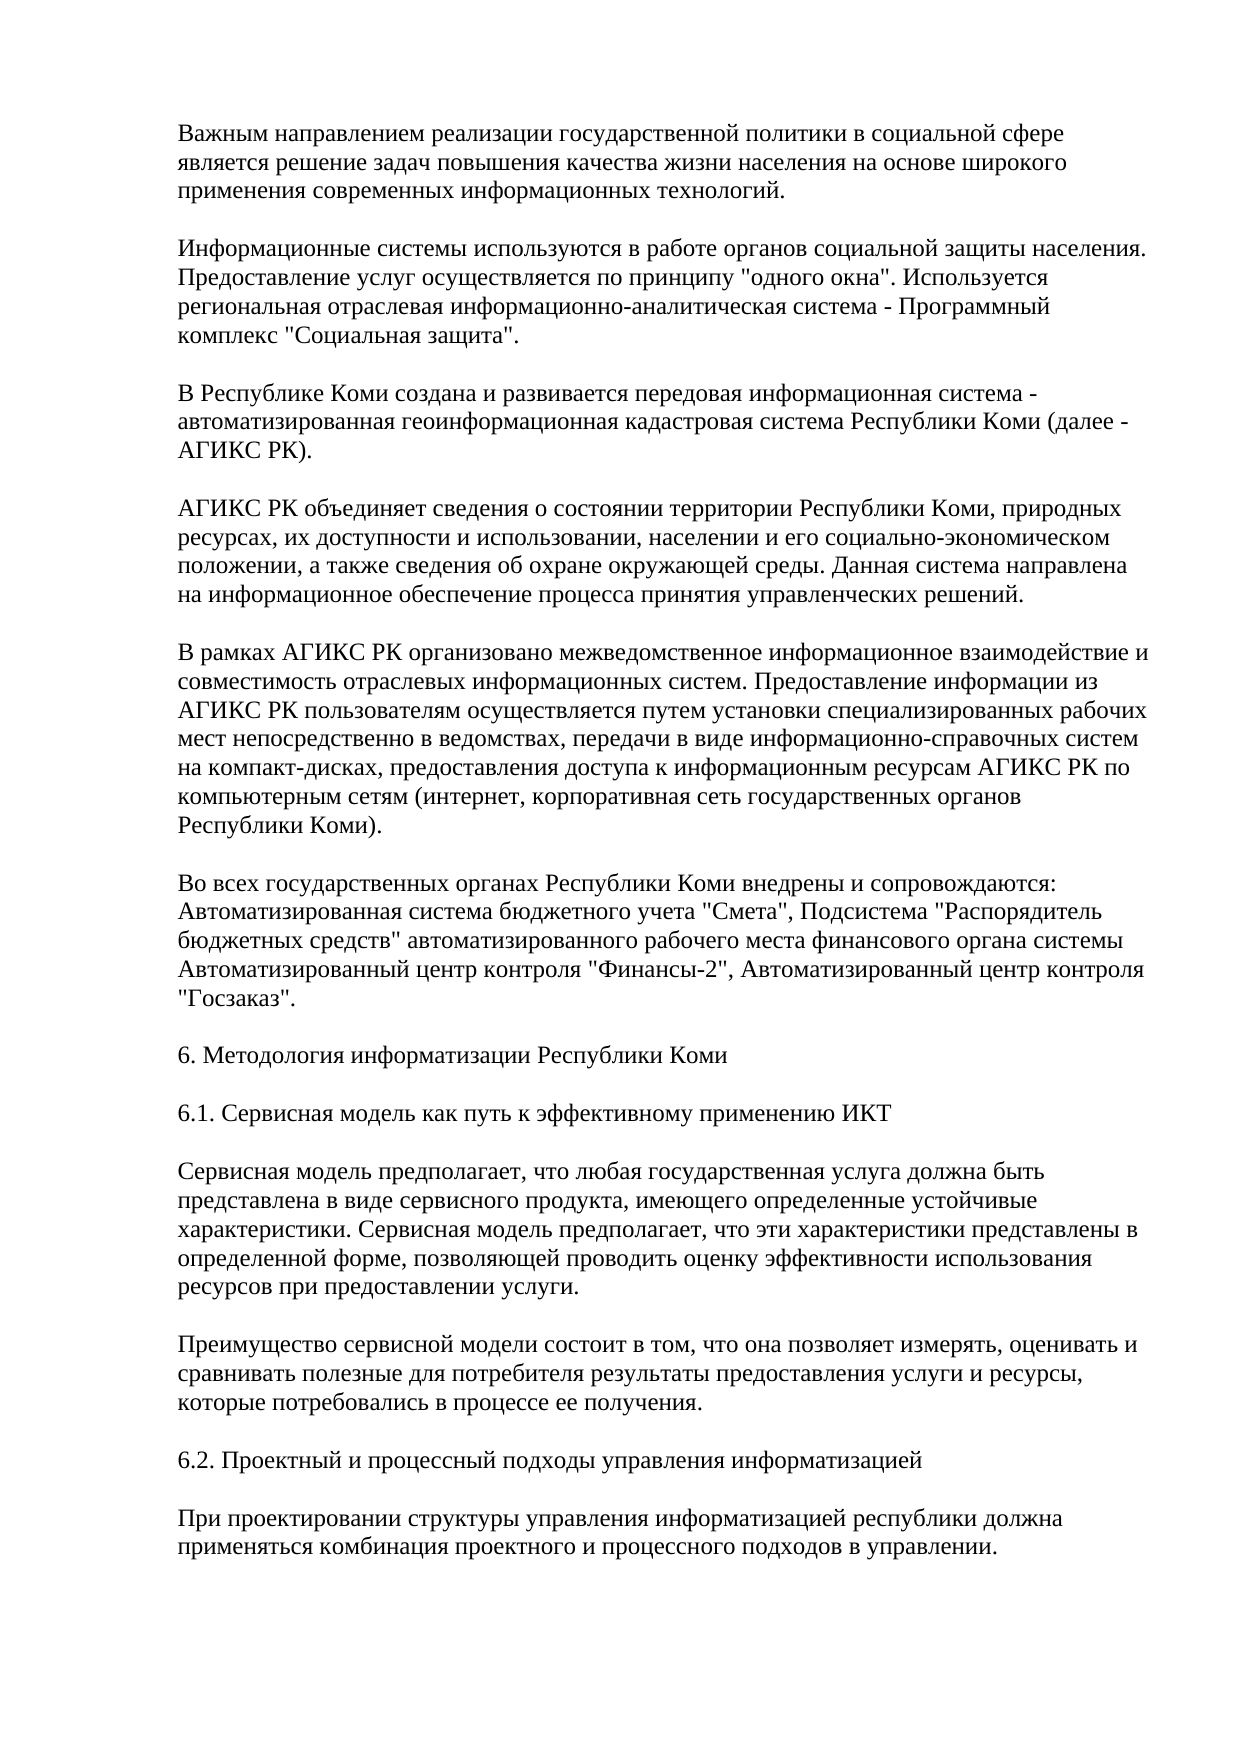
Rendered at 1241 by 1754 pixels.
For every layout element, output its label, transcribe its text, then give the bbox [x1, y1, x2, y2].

text В Республике Коми создана и развивается передовая информационная система - автоматизированная геоинформационная кадастровая система Республики Коми (далее - АГИКС РК). [177, 378, 1152, 464]
text Сервисная модель предполагает, что любая государственная услуга должна быть представлена в виде сервисного продукта, имеющего определенные устойчивые характеристики. Сервисная модель предполагает, что эти характеристики представлены в определенной форме, позволяющей проводить оценку эффективности использования ресурсов при предоставлении услуги. [177, 1156, 1152, 1300]
text Во всех государственных органах Республики Коми внедрены и сопровождаются: Автоматизированная система бюджетного учета "Смета", Подсистема "Распорядитель бюджетных средств" автоматизированного рабочего места финансового органа системы Автоматизированный центр контроля "Финансы-2", Автоматизированный центр контроля "Госзаказ". [177, 868, 1152, 1011]
text Информационные системы используются в работе органов социальной защиты населения. Предоставление услуг осуществляется по принципу "одного окна". Используется региональная отраслевая информационно-аналитическая система - Программный комплекс "Социальная защита". [177, 233, 1152, 348]
text 6. Методология информатизации Республики Коми [177, 1041, 1152, 1069]
text Важным направлением реализации государственной политики в социальной сфере является решение задач повышения качества жизни населения на основе широкого применения современных информационных технологий. [177, 118, 1152, 204]
text 6.2. Проектный и процессный подходы управления информатизацией [177, 1445, 1152, 1473]
text 6.1. Сервисная модель как путь к эффективному применению ИКТ [177, 1098, 1152, 1127]
text Преимущество сервисной модели состоит в том, что она позволяет измерять, оценивать и сравнивать полезные для потребителя результаты предоставления услуги и ресурсы, которые потребовались в процессе ее получения. [177, 1329, 1152, 1416]
text В рамках АГИКС РК организовано межведомственное информационное взаимодействие и совместимость отраслевых информационных систем. Предоставление информации из АГИКС РК пользователям осуществляется путем установки специализированных рабочих мест непосредственно в ведомствах, передачи в виде информационно-справочных систем на компакт-дисках, предоставления доступа к информационным ресурсам АГИКС РК по компьютерным сетям (интернет, корпоративная сеть государственных органов Республики Коми). [177, 637, 1152, 838]
text АГИКС РК объединяет сведения о состоянии территории Республики Коми, природных ресурсах, их доступности и использовании, населении и его социально-экономическом положении, а также сведения об охране окружающей среды. Данная система направлена на информационное обеспечение процесса принятия управленческих решений. [177, 493, 1152, 608]
text При проектировании структуры управления информатизацией республики должна применяться комбинация проектного и процессного подходов в управлении. [177, 1503, 1152, 1560]
